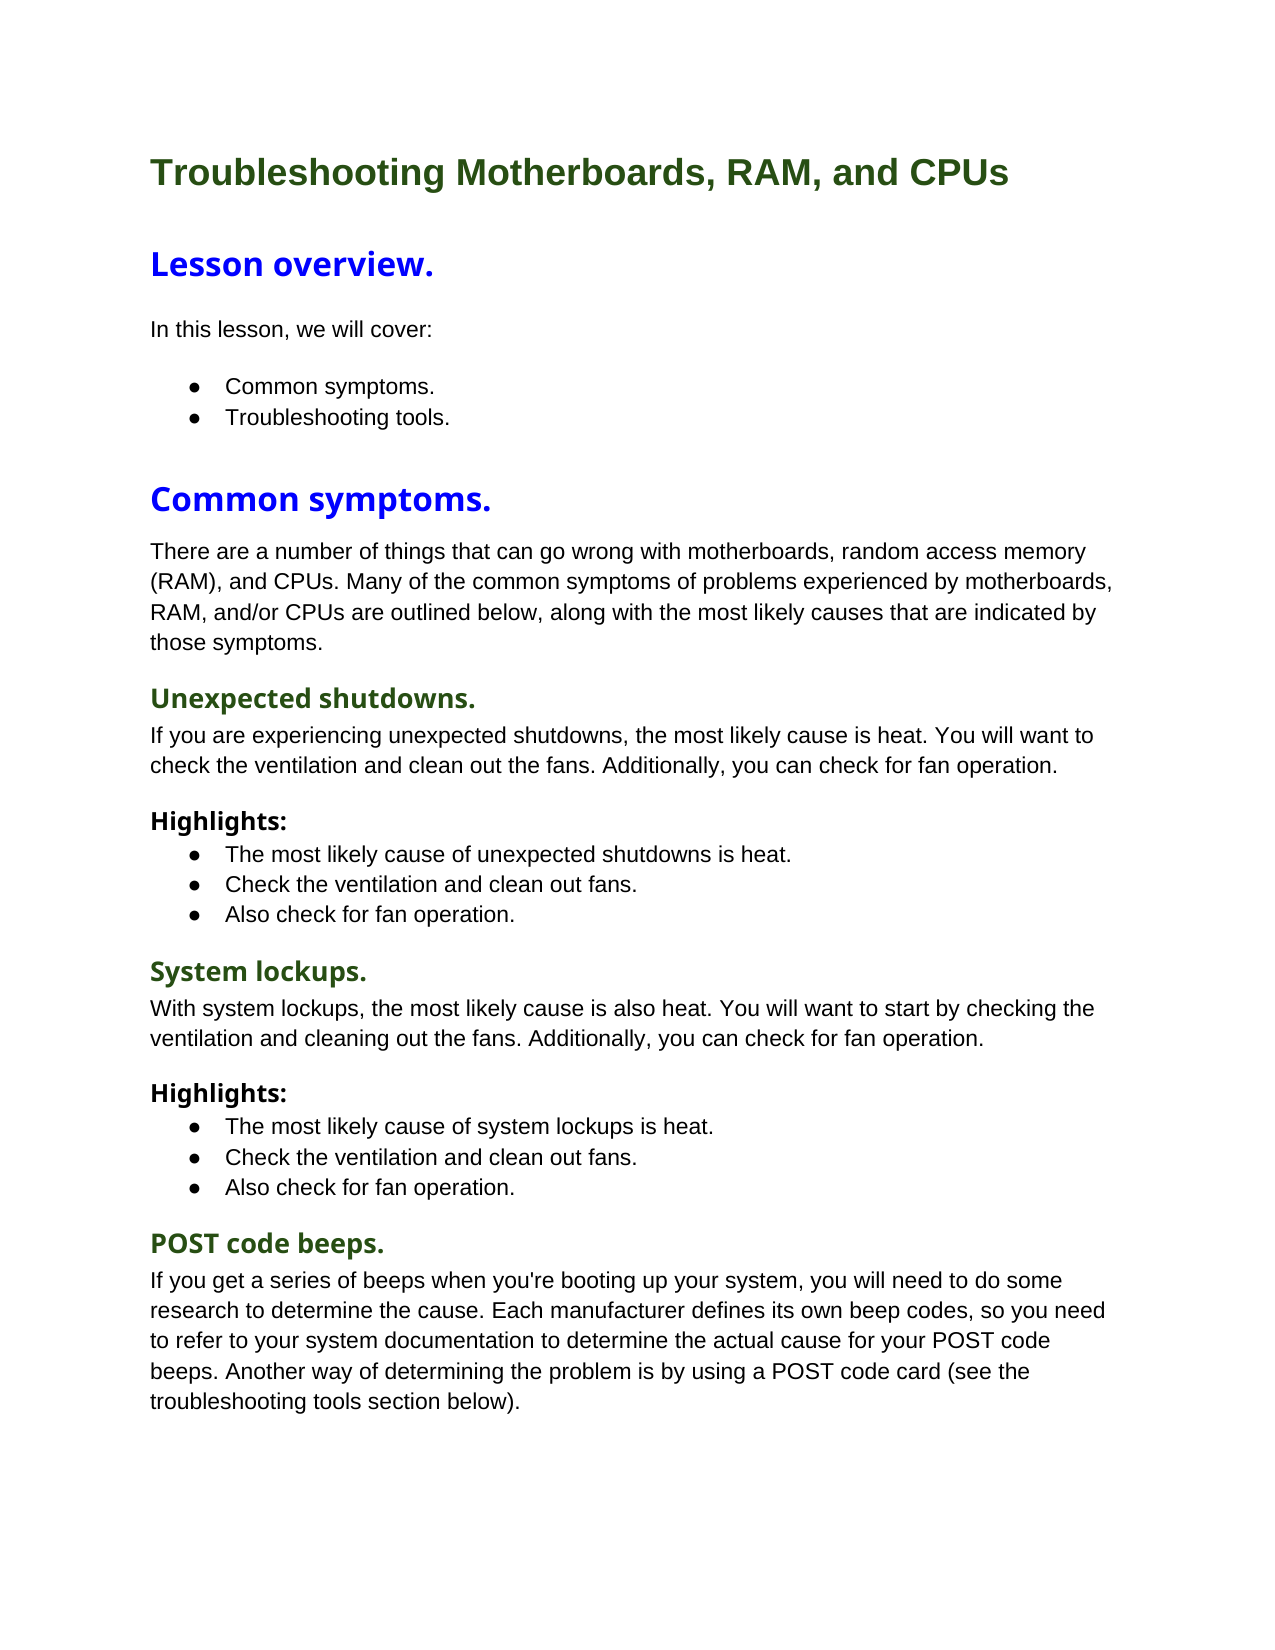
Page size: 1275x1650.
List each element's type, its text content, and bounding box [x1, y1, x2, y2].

subtitle Highlights: [150, 1076, 1125, 1110]
subtitle System lockups. [150, 952, 1125, 989]
text In this lesson, we will cover: [150, 316, 1125, 342]
list Also check for fan operation. [187, 1174, 1125, 1200]
text If you are experiencing unexpected shutdowns, the most likely cause is heat. You will want to check the ventilation and clean out the fans. Additionally, you can check for fan operation. [150, 722, 1125, 779]
list Check the ventilation and clean out fans. [187, 871, 1125, 897]
list The most likely cause of unexpected shutdowns is heat. [187, 841, 1125, 867]
text If you get a series of beeps when you're booting up your system, you will need to do some research to determine the cause. Each manufacturer defines its own beep codes, so you need to refer to your system documentation to determine the actual cause for your POST code beeps. Another way of determining the problem is by using a POST code card (see the troubleshooting tools section below). [150, 1267, 1125, 1414]
subtitle Highlights: [150, 803, 1125, 837]
text With system lockups, the most likely cause is also heat. You will want to start by checking the ventilation and cleaning out the fans. Additionally, you can check for fan operation. [150, 994, 1125, 1051]
list Also check for fan operation. [187, 901, 1125, 927]
subtitle Common symptoms. [150, 475, 1125, 521]
subtitle Lesson overview. [150, 241, 1125, 287]
list Troubleshooting tools. [187, 403, 1125, 430]
title Troubleshooting Motherboards, RAM, and CPUs [150, 150, 1125, 193]
subtitle POST code beeps. [150, 1225, 1125, 1262]
subtitle Unexpected shutdowns. [150, 680, 1125, 717]
list The most likely cause of system lockups is heat. [187, 1113, 1125, 1139]
list Check the ventilation and clean out fans. [187, 1143, 1125, 1170]
text There are a number of things that can go wrong with motherboards, random access memory (RAM), and CPUs. Many of the common symptoms of problems experienced by motherboards, RAM, and/or CPUs are outlined below, along with the most likely causes that are indicated by those symptoms. [150, 538, 1125, 655]
list Common symptoms. [187, 373, 1125, 400]
